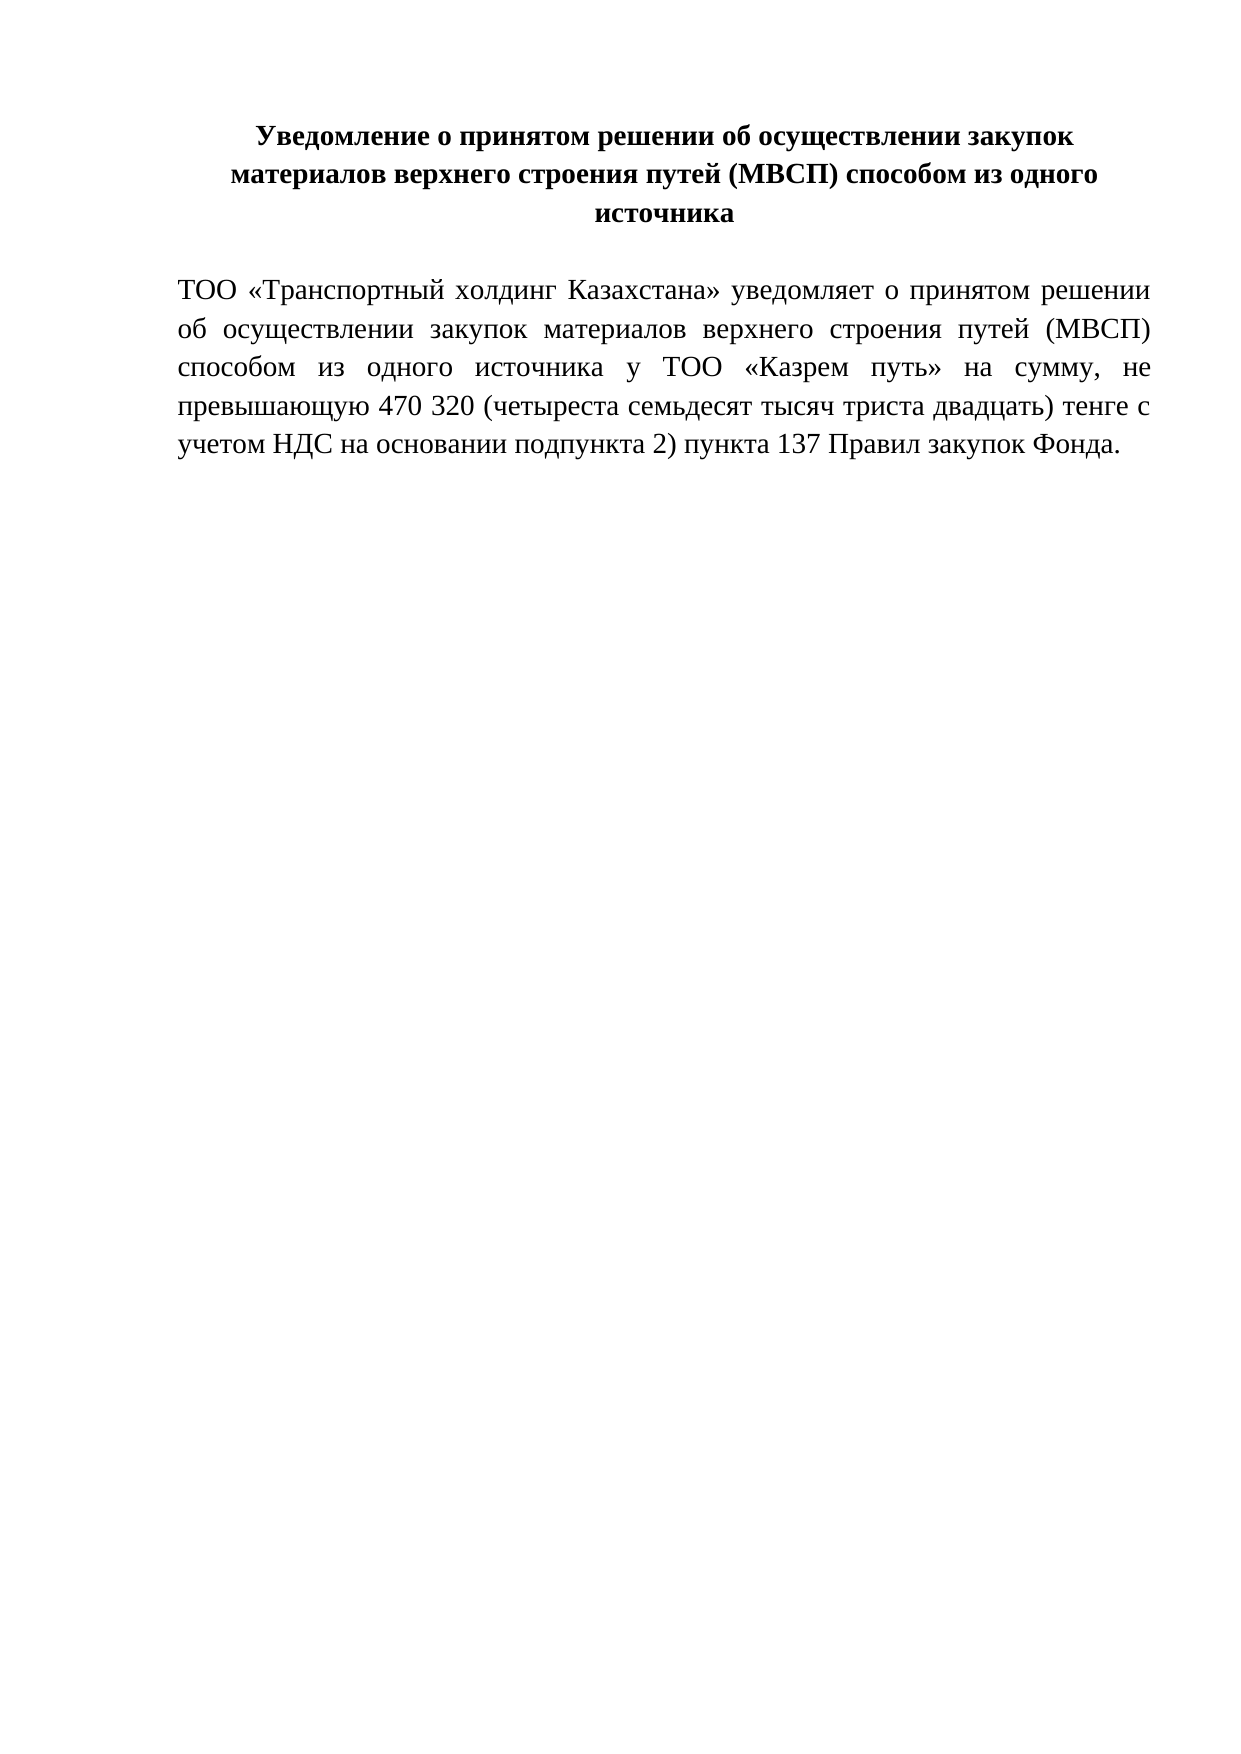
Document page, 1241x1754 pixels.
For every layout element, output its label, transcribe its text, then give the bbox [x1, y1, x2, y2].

text Уведомление о принятом решении об осуществлении закупок материалов верхнего строения путей (МВСП) способом из одного источника [177, 118, 1152, 229]
text ТОО «Транспортный холдинг Казахстана» уведомляет о принятом решении об осуществлении закупок материалов верхнего строения путей (МВСП) способом из одного источника у ТОО «Казрем путь» на сумму, не превышающую 470 320 (четыреста семьдесят тысяч триста двадцать) тенге с учетом НДС на основании подпункта 2) пункта 137 Правил закупок Фонда. [177, 272, 1152, 460]
